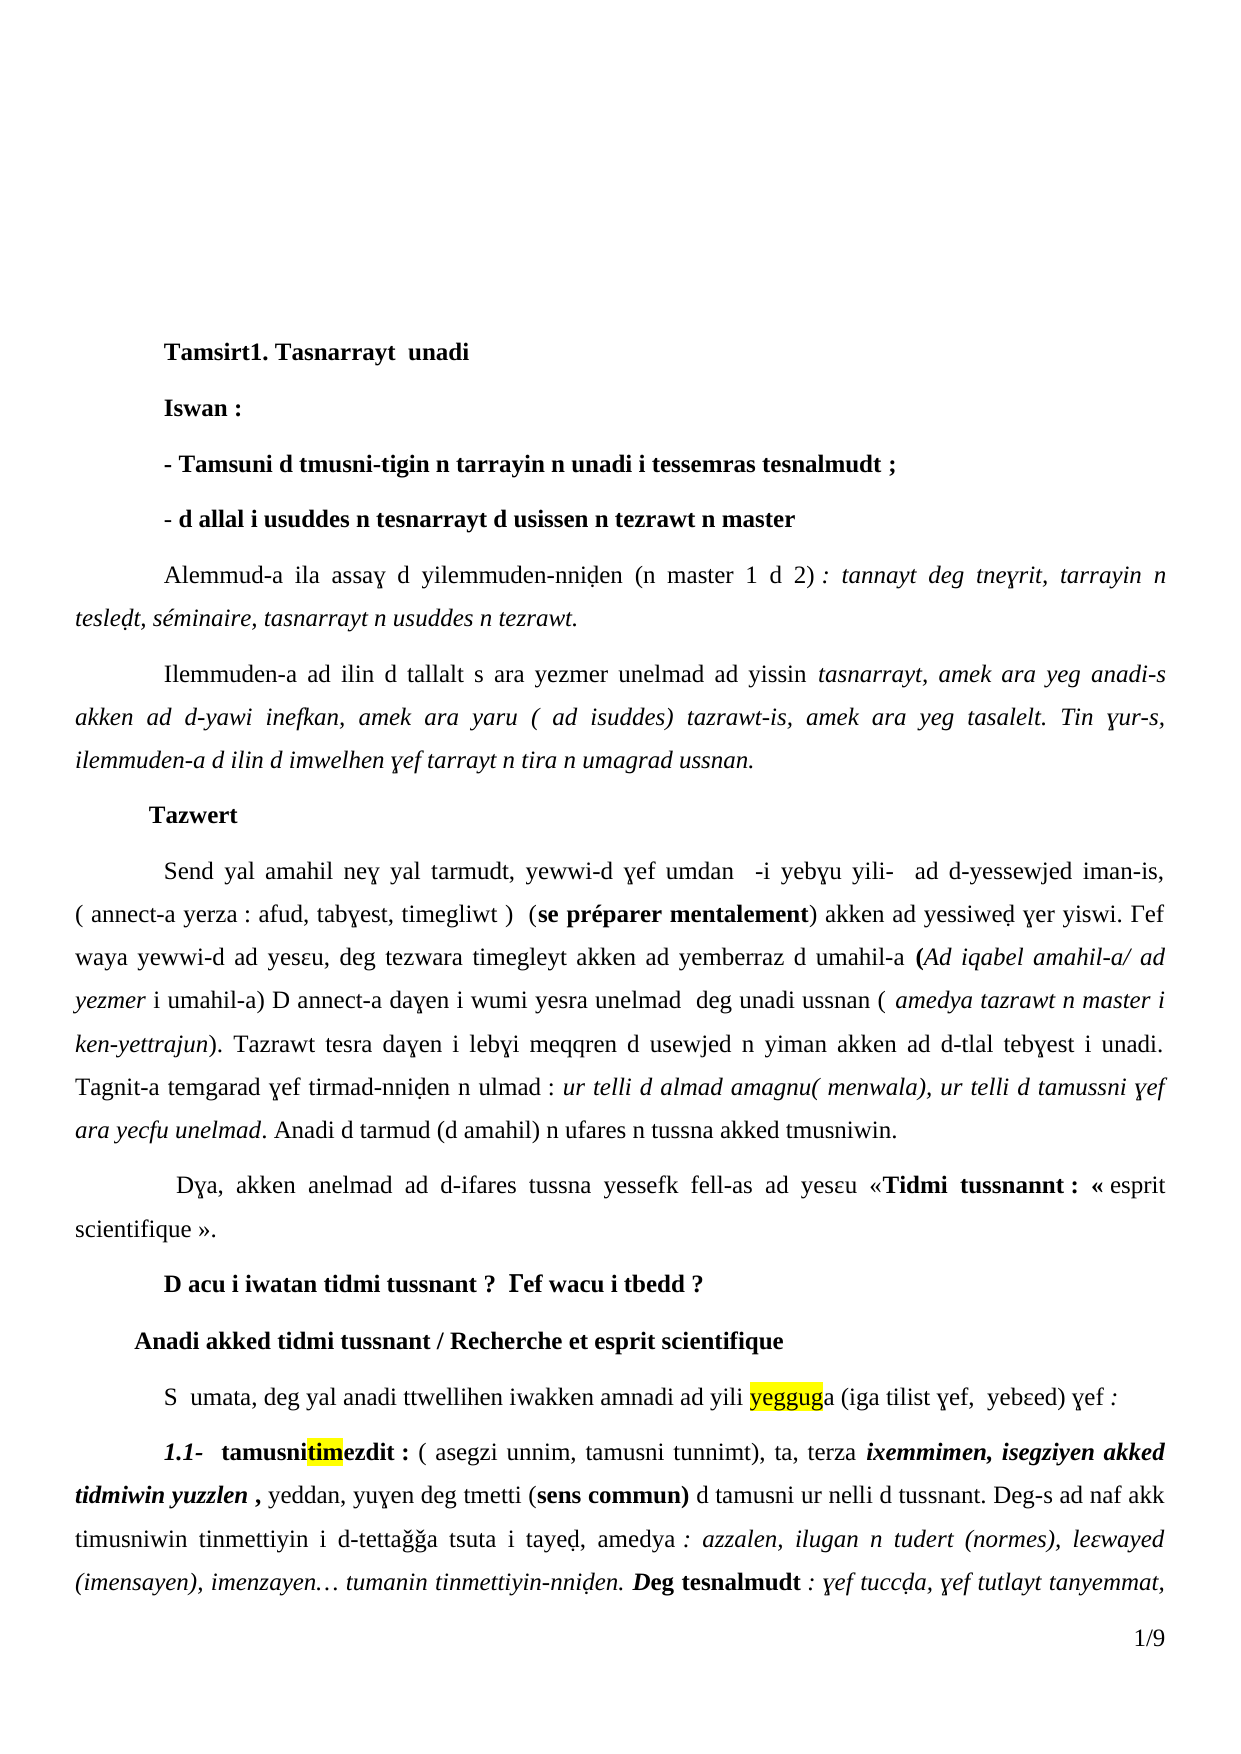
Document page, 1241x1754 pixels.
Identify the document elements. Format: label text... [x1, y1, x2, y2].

text Send yal amahil neɣ yal tarmudt, yewwi-d ɣef umdan -i yebɣu yili- ad d-yessewjed iman-is, ( annect-a yerza : afud, tabɣest, timegliwt ) (se préparer mentalement) akken ad yessiweḍ ɣer yiswi. Гef waya yewwi-d ad yesɛu, deg tezwara timegleyt akken ad yemberraz d umahil-a (Ad iqabel amahil-a/ ad yezmer i umahil-a) D annect-a daɣen i wumi yesra unelmad deg unadi ussnan ( amedya tazrawt n master i ken-yettrajun). Tazrawt tesra daɣen i lebɣi meqqren d usewjed n yiman akken ad d-tlal tebɣest i unadi. Tagnit-a temgarad ɣef tirmad-nniḍen n ulmad : ur telli d almad amagnu( menwala), ur telli d tamussni ɣef ara yecfu unelmad. Anadi d tarmud (d amahil) n ufares n tussna akked tmusniwin. [75, 856, 1165, 1144]
text Alemmud-a ila assaɣ d yilemmuden-nniḍen (n master 1 d 2) : tannayt deg tneɣrit, tarrayin n tesleḍt, séminaire, tasnarrayt n usuddes n tezrawt. [75, 560, 1166, 632]
text Ilemmuden-a ad ilin d tallalt s ara yezmer unelmad ad yissin tasnarrayt, amek ara yeg anadi-s akken ad d-yawi inefkan, amek ara yaru ( ad isuddes) tazrawt-is, amek ara yeg tasalelt. Tin ɣur-s, ilemmuden-a d ilin d imwelhen ɣef tarrayt n tira n umagrad ussnan. [75, 659, 1166, 774]
text Iswan : [75, 393, 1165, 422]
text S umata, deg yal anadi ttwellihen iwakken amnadi ad yili yegguga (iga tilist ɣef, yebɛed) ɣef : [823, 1382, 1165, 1411]
text S umata, deg yal anadi ttwellihen iwakken amnadi ad yili yegguga (iga tilist ɣef, yebɛed) ɣef : [75, 1382, 750, 1411]
text - d allal i usuddes n tesnarrayt d usissen n tezrawt n master [75, 504, 1165, 533]
text Dɣa, akken anelmad ad d-ifares tussna yessefk fell-as ad yesɛu «Tidmi tussnannt : « esprit scientifique ». [75, 1171, 1165, 1242]
text - Tamsuni d tmusni-tigin n tarrayin n unadi i tessemras tesnalmudt ; [75, 449, 1165, 477]
text Tamsirt1. Tasnarrayt unadi [75, 337, 1165, 366]
text D acu i iwatan tidmi tussnant ? Гef wacu i tbedd ? [75, 1269, 1165, 1299]
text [75, 1437, 1165, 1596]
subtitle Anadi akked tidmi tussnant / Recherche et esprit scientifique [134, 1326, 1165, 1355]
subtitle Tazwert [134, 801, 1165, 829]
